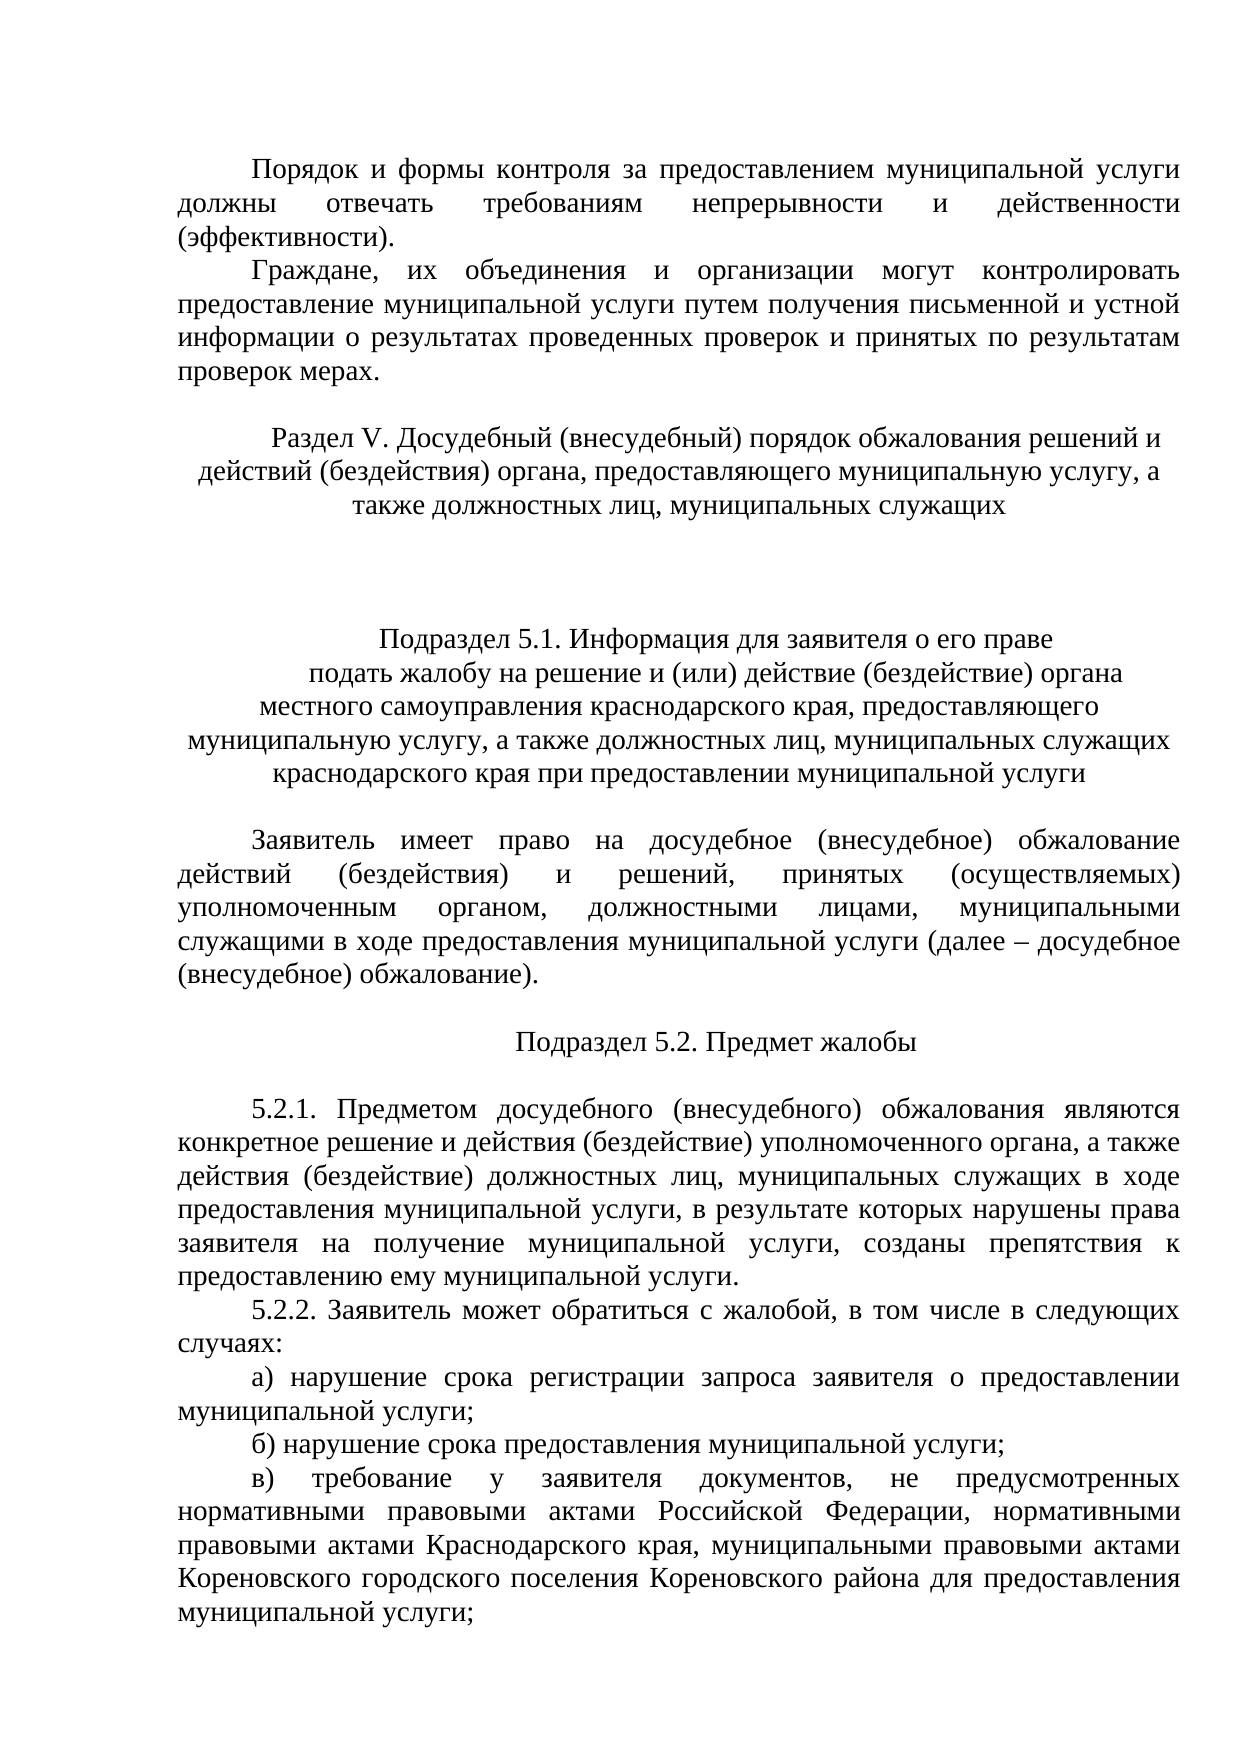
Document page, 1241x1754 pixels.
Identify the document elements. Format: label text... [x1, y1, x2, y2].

text Подраздел 5.1. Информация для заявителя о его праве [177, 621, 1181, 655]
text Граждане, их объединения и организации могут контролировать предоставление муниципальной услуги путем получения письменной и устной информации о результатах проведенных проверок и принятых по результатам проверок мерах. [177, 252, 1181, 386]
text 5.2.1. Предметом досудебного (внесудебного) обжалования являются конкретное решение и действия (бездействие) уполномоченного органа, а также действия (бездействие) должностных лиц, муниципальных служащих в ходе предоставления муниципальной услуги, в результате которых нарушены права заявителя на получение муниципальной услуги, созданы препятствия к предоставлению ему муниципальной услуги. [177, 1091, 1181, 1292]
text Раздел V. Досудебный (внесудебный) порядок обжалования решений и действий (бездействия) органа, предоставляющего муниципальную услугу, а также должностных лиц, муниципальных служащих [177, 420, 1181, 521]
text 5.2.2. Заявитель может обратиться с жалобой, в том числе в следующих случаях: [177, 1292, 1181, 1359]
text Заявитель имеет право на досудебное (внесудебное) обжалование действий (бездействия) и решений, принятых (осуществляемых) уполномоченным органом, должностными лицами, муниципальными служащими в ходе предоставления муниципальной услуги (далее – досудебное (внесудебное) обжалование). [177, 822, 1181, 990]
text подать жалобу на решение и (или) действие (бездействие) органа местного самоуправления краснодарского края, предоставляющего муниципальную услугу, а также должностных лиц, муниципальных служащих краснодарского края при предоставлении муниципальной услуги [177, 655, 1181, 789]
text в) требование у заявителя документов, не предусмотренных нормативными правовыми актами Российской Федерации, нормативными правовыми актами Краснодарского края, муниципальными правовыми актами Кореновского городского поселения Кореновского района для предоставления муниципальной услуги; [177, 1460, 1181, 1627]
text Порядок и формы контроля за предоставлением муниципальной услуги должны отвечать требованиям непрерывности и действенности (эффективности). [177, 152, 1181, 252]
text б) нарушение срока предоставления муниципальной услуги; [177, 1426, 1181, 1460]
text Подраздел 5.2. Предмет жалобы [177, 1024, 1181, 1057]
text а) нарушение срока регистрации запроса заявителя о предоставлении муниципальной услуги; [177, 1359, 1181, 1426]
